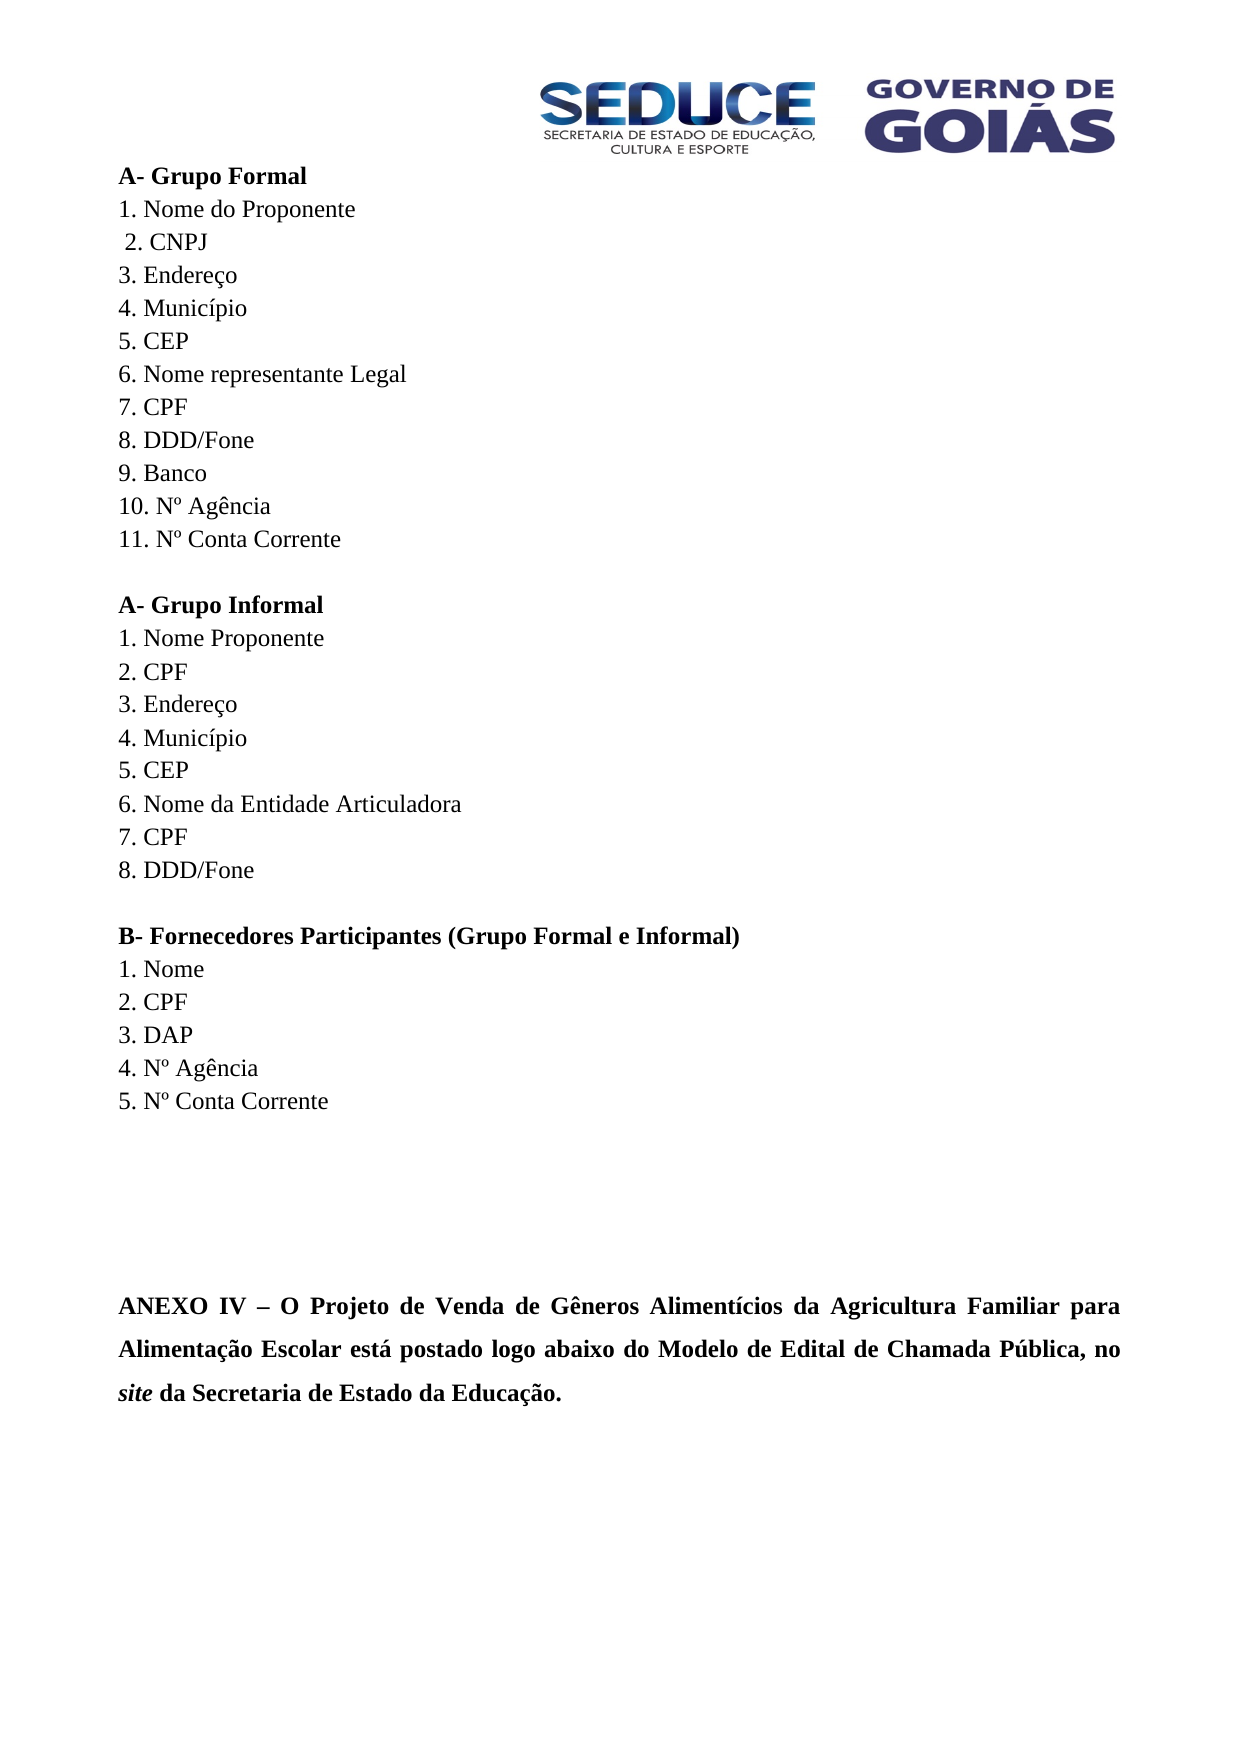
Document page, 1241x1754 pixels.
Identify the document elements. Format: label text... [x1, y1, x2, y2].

text 4. Município [118, 723, 1122, 751]
picture [539, 73, 1123, 162]
text 3. Endereço [118, 260, 1122, 289]
text B- Fornecedores Participantes (Grupo Formal e Informal) [118, 921, 1122, 949]
text 5. CEP [118, 756, 1122, 784]
text ANEXO IV – O Projeto de Venda de Gêneros Alimentícios da Agricultura Familiar para Alimentação Escolar está postado logo abaixo do Modelo de Edital de Chamada Pública, no site da Secretaria de Estado da Educação. [118, 1291, 1122, 1406]
text 1. Nome Proponente [118, 623, 1122, 652]
text 1. Nome do Proponente [118, 194, 1122, 223]
text 8. DDD/Fone [118, 855, 1122, 883]
text A- Grupo Formal [118, 161, 1122, 190]
text 6. Nome representante Legal [118, 359, 1122, 388]
text 6. Nome da Entidade Articuladora [118, 789, 1122, 817]
text 3. Endereço [118, 689, 1122, 718]
text 4. Município [118, 293, 1122, 322]
text 3. DAP [118, 1020, 1122, 1048]
text 2. CPF [118, 657, 1122, 685]
text A- Grupo Informal [118, 591, 1122, 619]
text 7. CPF [118, 822, 1122, 850]
text 8. DDD/Fone [118, 425, 1122, 454]
text 2. CPF [118, 987, 1122, 1016]
text 10. Nº Agência [118, 491, 1122, 520]
text 9. Banco [118, 458, 1122, 487]
text 5. CEP [118, 326, 1122, 355]
text 2. CNPJ [118, 227, 1122, 256]
text 11. Nº Conta Corrente [118, 524, 1122, 553]
text 4. Nº Agência [118, 1053, 1122, 1082]
text 7. CPF [118, 392, 1122, 421]
text 5. Nº Conta Corrente [118, 1086, 1122, 1114]
text 1. Nome [118, 954, 1122, 982]
